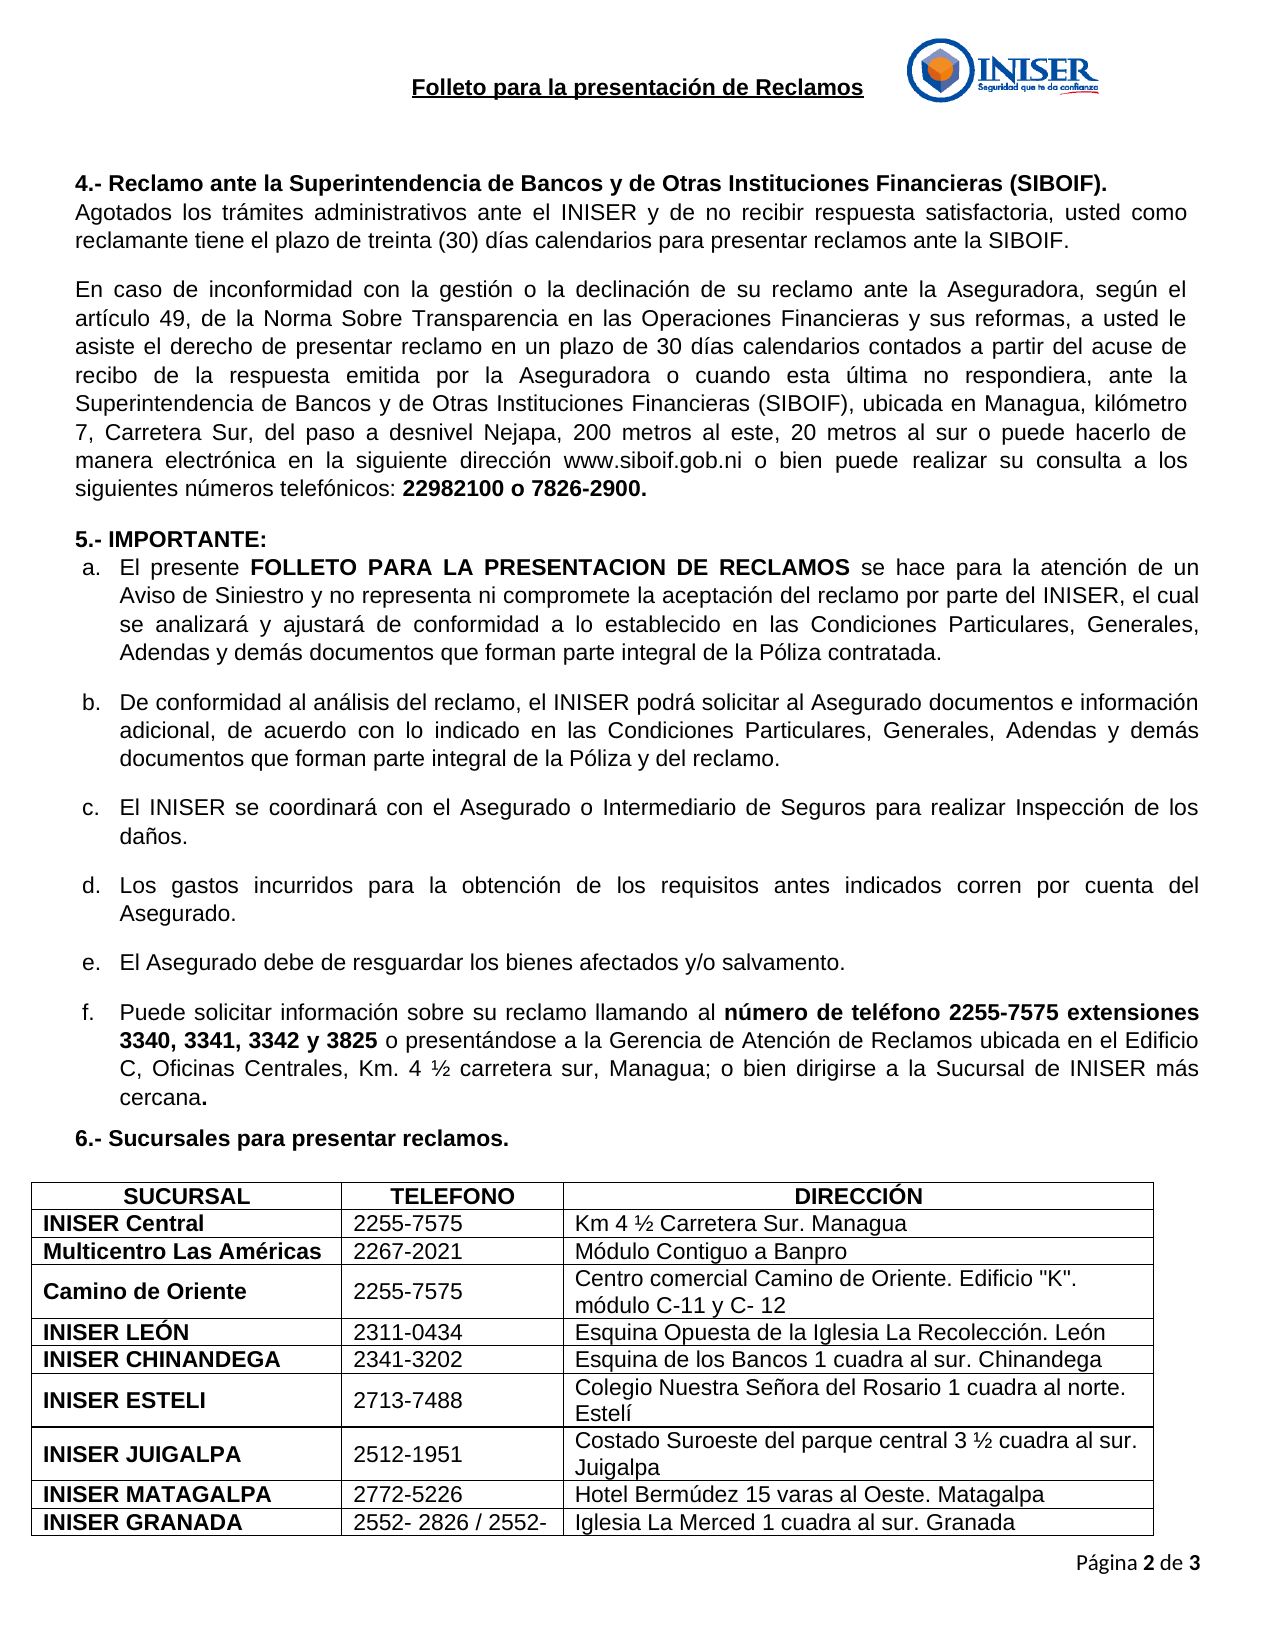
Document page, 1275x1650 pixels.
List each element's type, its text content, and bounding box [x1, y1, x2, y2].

text Agotados los trámites administrativos ante el INISER y de no recibir respuesta satisfactoria, usted como reclamante tiene el plazo de treinta (30) días calendarios para presentar reclamos ante la SIBOIF. [75, 199, 1188, 254]
list El presente FOLLETO PARA LA PRESENTACION DE RECLAMOS se hace para la atención de un Aviso de Siniestro y no representa ni compromete la aceptación del reclamo por parte del INISER, el cual se analizará y ajustará de conformidad a lo establecido en las Condiciones Particulares, Generales, Adendas y demás documentos que forman parte integral de la Póliza contratada. [82, 554, 1200, 666]
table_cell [342, 1509, 563, 1535]
table_cell INISER LEÓN [32, 1319, 341, 1345]
table_cell INISER GRANADA [32, 1509, 341, 1535]
list El INISER se coordinará con el Asegurado o Intermediario de Seguros para realizar Inspección de los daños. [82, 794, 1200, 849]
table_header TELEFONO [342, 1183, 563, 1209]
list Puede solicitar información sobre su reclamo llamando al número de teléfono 2255-7575 extensiones 3340, 3341, 3342 y 3825 o presentándose a la Gerencia de Atención de Reclamos ubicada en el Edificio C, Oficinas Centrales, Km. 4 ½ carretera sur, Managua; o bien dirigirse a la Sucursal de INISER más cercana. [82, 998, 1200, 1110]
table_cell Hotel Bermúdez 15 varas al Oeste. Matagalpa [564, 1481, 1153, 1508]
text 6.- Sucursales para presentar reclamos. [75, 1125, 1200, 1151]
list De conformidad al análisis del reclamo, el INISER podrá solicitar al Asegurado documentos e información adicional, de acuerdo con lo indicado en las Condiciones Particulares, Generales, Adendas y demás documentos que forman parte integral de la Póliza y del reclamo. [82, 688, 1200, 772]
table_cell Colegio Nuestra Señora del Rosario 1 cuadra al norte. Estelí [564, 1374, 1153, 1426]
table_cell INISER ESTELI [32, 1374, 341, 1426]
table_cell 2311-0434 [342, 1319, 563, 1345]
text 5.- IMPORTANTE: [75, 526, 1200, 552]
table_cell INISER JUIGALPA [32, 1428, 341, 1480]
table_cell INISER MATAGALPA [32, 1481, 341, 1508]
table_cell Km 4 ½ Carretera Sur. Managua [564, 1210, 1153, 1237]
picture [903, 34, 1106, 105]
table_cell Camino de Oriente [32, 1265, 341, 1318]
table_header SUCURSAL [32, 1183, 341, 1209]
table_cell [564, 1509, 1153, 1535]
table_cell 2512-1951 [342, 1428, 563, 1480]
table_cell 2255-7575 [342, 1210, 563, 1237]
table_cell 2341-3202 [342, 1346, 563, 1373]
table_cell Costado Suroeste del parque central 3 ½ cuadra al sur. Juigalpa [564, 1428, 1153, 1480]
table_cell 2772-5226 [342, 1481, 563, 1508]
table_cell Centro comercial Camino de Oriente. Edificio "K". módulo C-11 y C- 12 [564, 1265, 1153, 1318]
list El Asegurado debe de resguardar los bienes afectados y/o salvamento. [82, 949, 1200, 976]
text 4.- Reclamo ante la Superintendencia de Bancos y de Otras Instituciones Financieras (SIBOIF). [75, 170, 1200, 197]
table_cell Esquina de los Bancos 1 cuadra al sur. Chinandega [564, 1346, 1153, 1373]
table_cell Multicentro Las Américas [32, 1238, 341, 1264]
table_cell INISER CHINANDEGA [32, 1346, 341, 1373]
table_cell 2713-7488 [342, 1374, 563, 1426]
table_cell INISER Central [32, 1210, 341, 1237]
table_cell 2267-2021 [342, 1238, 563, 1264]
table_header DIRECCIÓN [564, 1183, 1153, 1209]
list Los gastos incurridos para la obtención de los requisitos antes indicados corren por cuenta del Asegurado. [82, 872, 1200, 927]
table_cell Esquina Opuesta de la Iglesia La Recolección. León [564, 1319, 1153, 1345]
table_cell Módulo Contiguo a Banpro [564, 1238, 1153, 1264]
text En caso de inconformidad con la gestión o la declinación de su reclamo ante la Aseguradora, según el artículo 49, de la Norma Sobre Transparencia en las Operaciones Financieras y sus reformas, a usted le asiste el derecho de presentar reclamo en un plazo de 30 días calendarios contados a partir del acuse de recibo de la respuesta emitida por la Aseguradora o cuando esta última no respondiera, ante la Superintendencia de Bancos y de Otras Instituciones Financieras (SIBOIF), ubicada en Managua, kilómetro 7, Carretera Sur, del paso a desnivel Nejapa, 200 metros al este, 20 metros al sur o puede hacerlo de manera electrónica en la siguiente dirección www.siboif.gob.ni o bien puede realizar su consulta a los siguientes números telefónicos: 22982100 o 7826-2900. [75, 276, 1188, 502]
table_cell 2255-7575 [342, 1265, 563, 1318]
